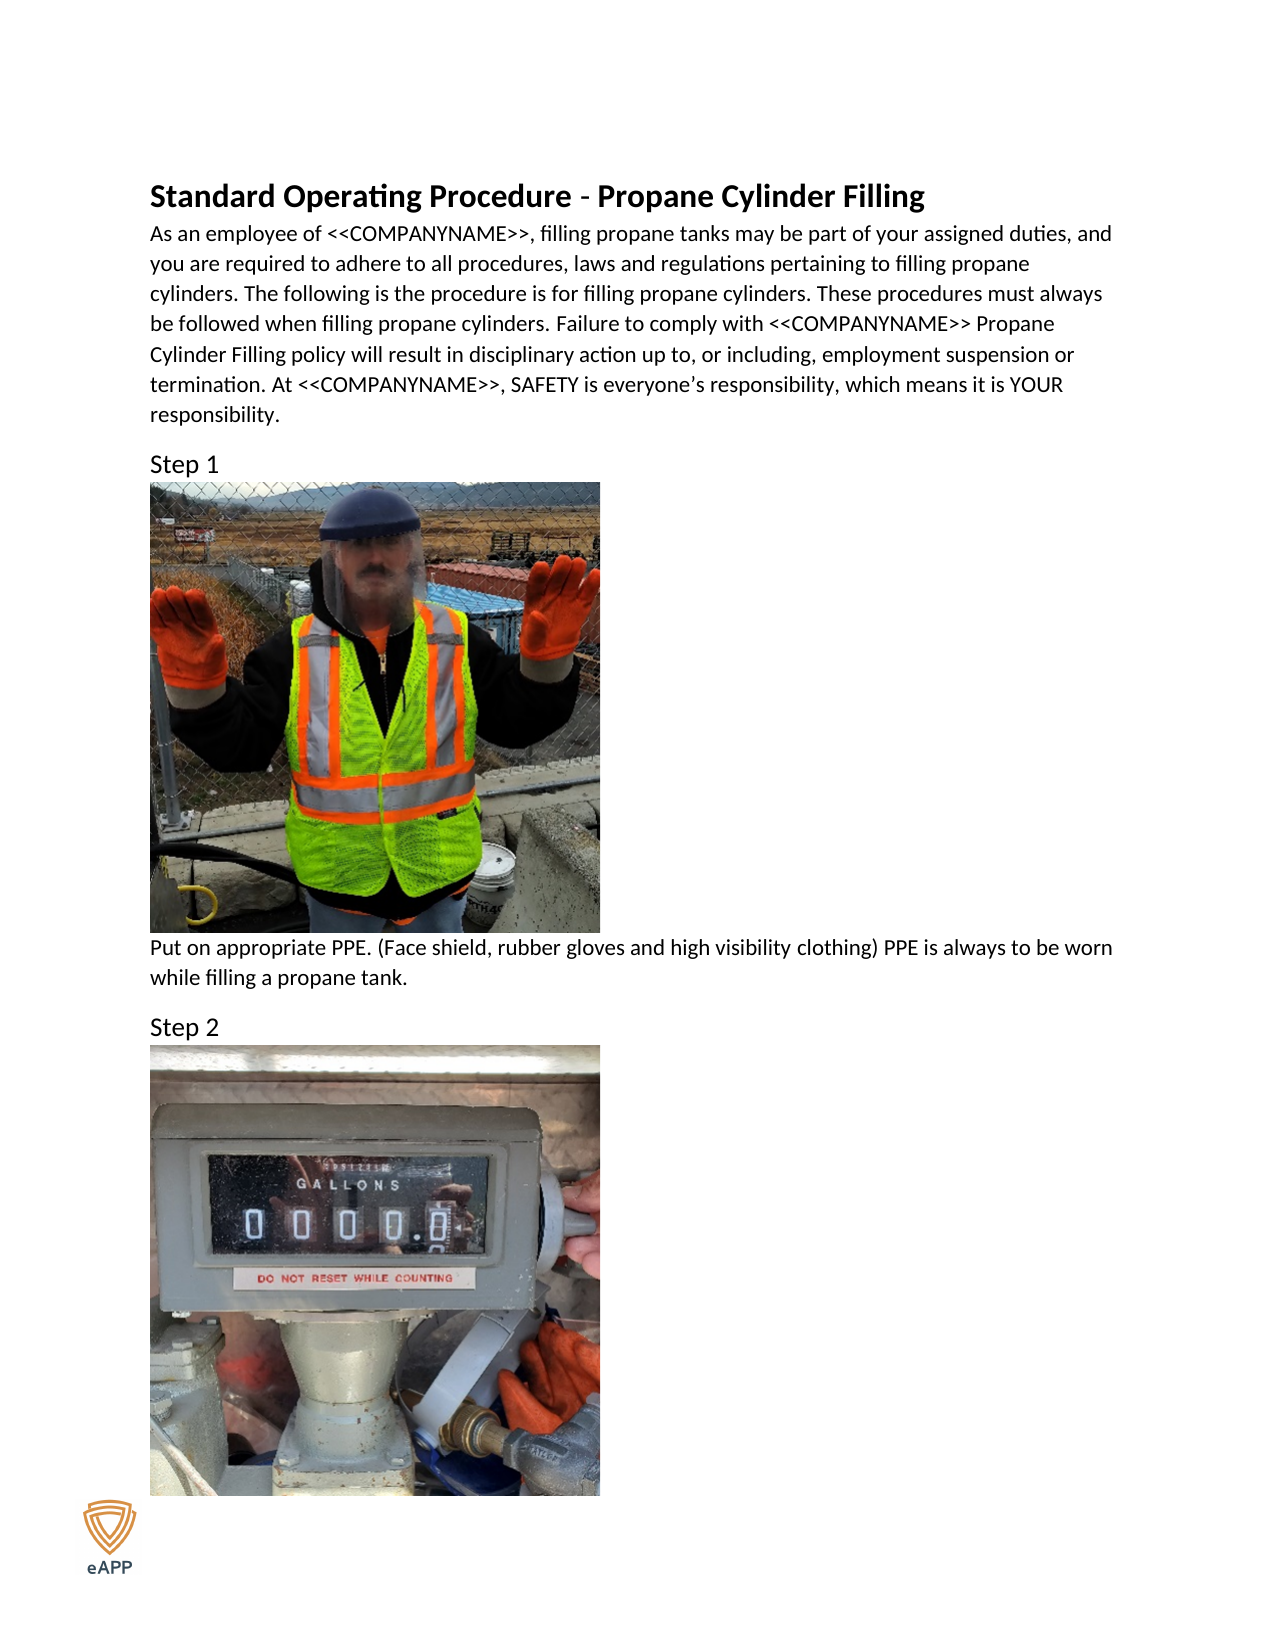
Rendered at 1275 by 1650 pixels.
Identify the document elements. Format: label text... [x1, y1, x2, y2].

text Put on appropriate PPE. (Face shield, rubber gloves and high visibility clothing) PPE is always to be worn while filling a propane tank. [150, 933, 1125, 991]
picture [75, 1499, 143, 1575]
picture [150, 482, 600, 933]
subtitle Standard Operating Procedure - Propane Cylinder Filling [150, 175, 1125, 216]
text As an employee of <<COMPANYNAME>>, filling propane tanks may be part of your assigned duties, and you are required to adhere to all procedures, laws and regulations pertaining to filling propane cylinders. The following is the procedure is for filling propane cylinders. These procedures must always be followed when filling propane cylinders. Failure to comply with <<COMPANYNAME>> Propane Cylinder Filling policy will result in disciplinary action up to, or including, employment suspension or termination. At <<COMPANYNAME>>, SAFETY is everyone’s responsibility, which means it is YOUR responsibility. [150, 219, 1125, 428]
subtitle Step 1 [150, 447, 1125, 480]
picture [150, 1045, 600, 1496]
subtitle Step 2 [150, 1010, 1125, 1043]
